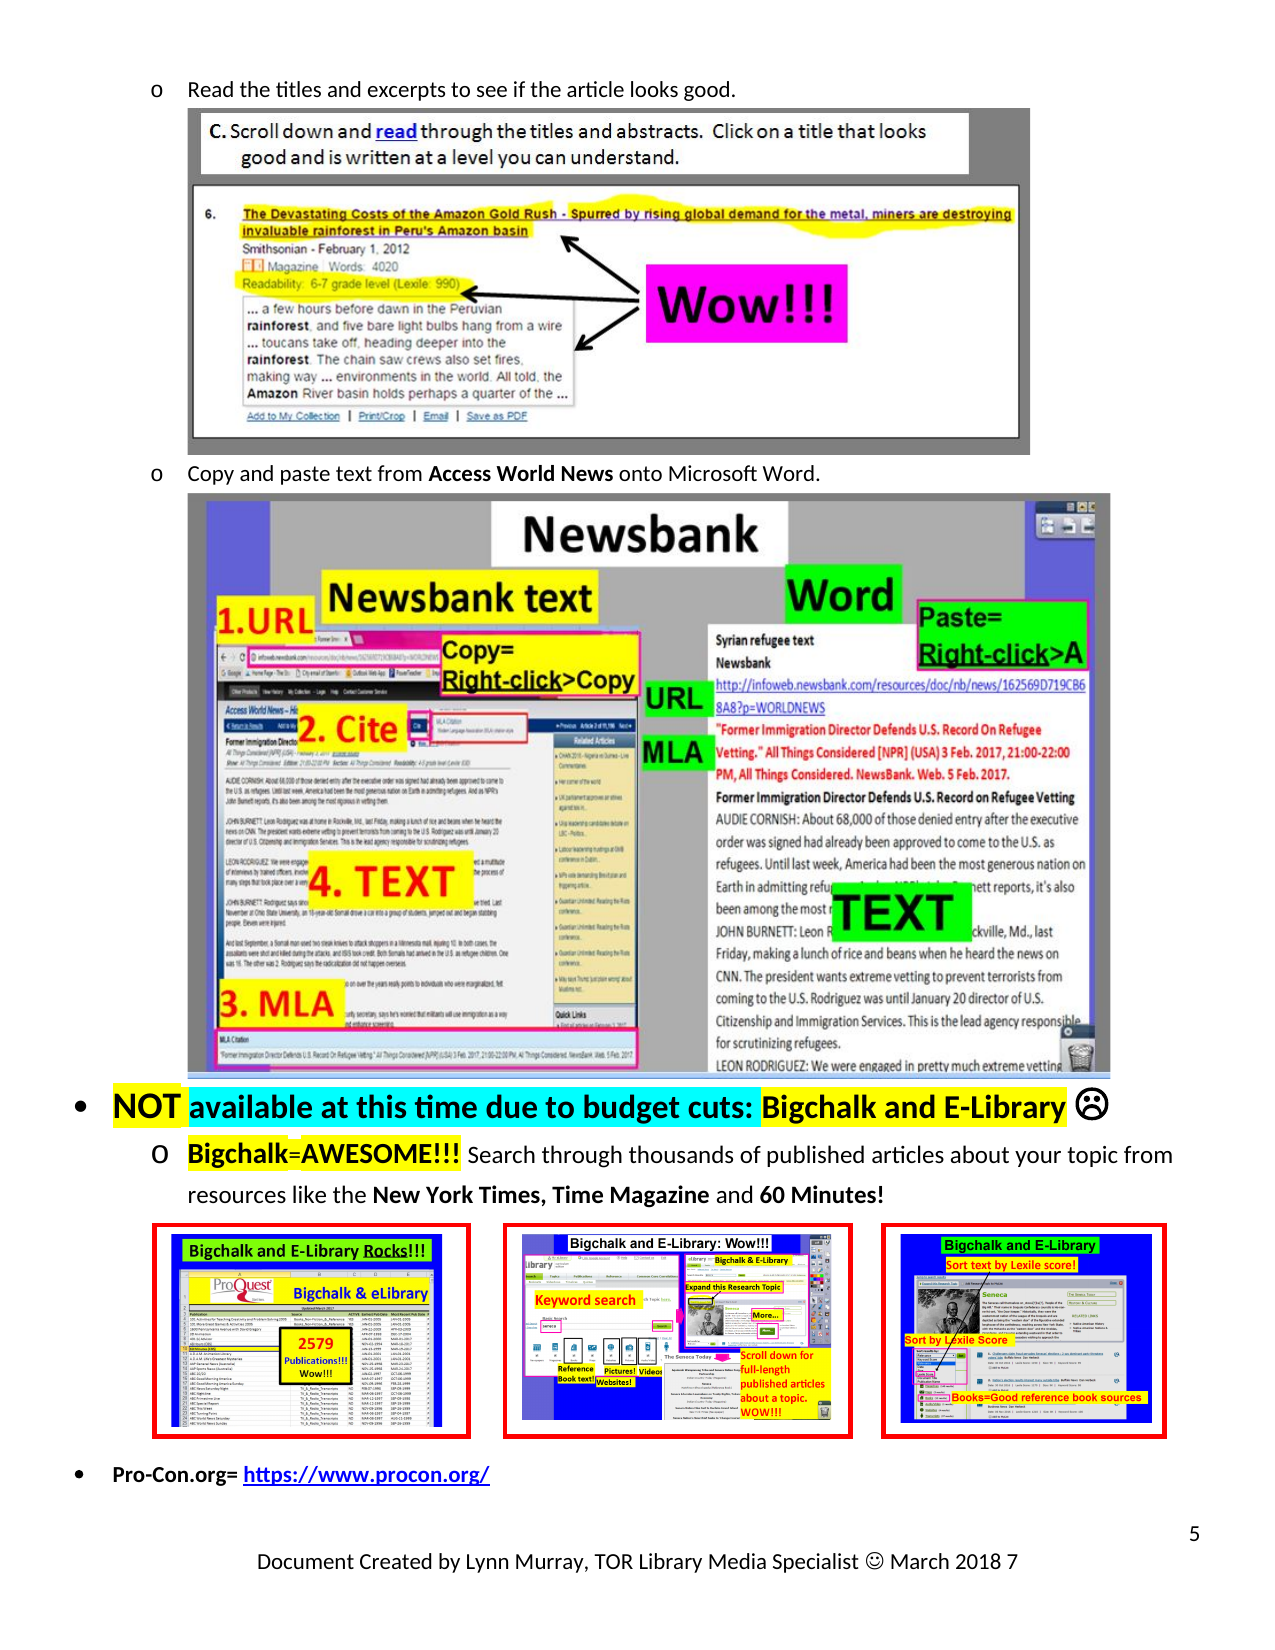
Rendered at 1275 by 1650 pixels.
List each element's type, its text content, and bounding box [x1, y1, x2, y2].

list resources like the New York Times, Time Magazine and 60 Minutes! [187, 1179, 1200, 1210]
picture [187, 492, 1111, 1079]
picture [187, 108, 1031, 455]
picture [522, 1234, 832, 1420]
list Copy and paste text from Access World News onto Microsoft Word. [150, 459, 1200, 488]
list NOT available at this time due to budget cuts: Bigchalk and E-Library [75, 1082, 1200, 1128]
list Bigchalk=AWESOME!!! Search through thousands of published articles about your topic from [150, 1135, 1200, 1174]
picture [171, 1234, 443, 1427]
picture [900, 1234, 1152, 1423]
list Pro-Con.org= https://www.procon.org/ [75, 1460, 1200, 1488]
